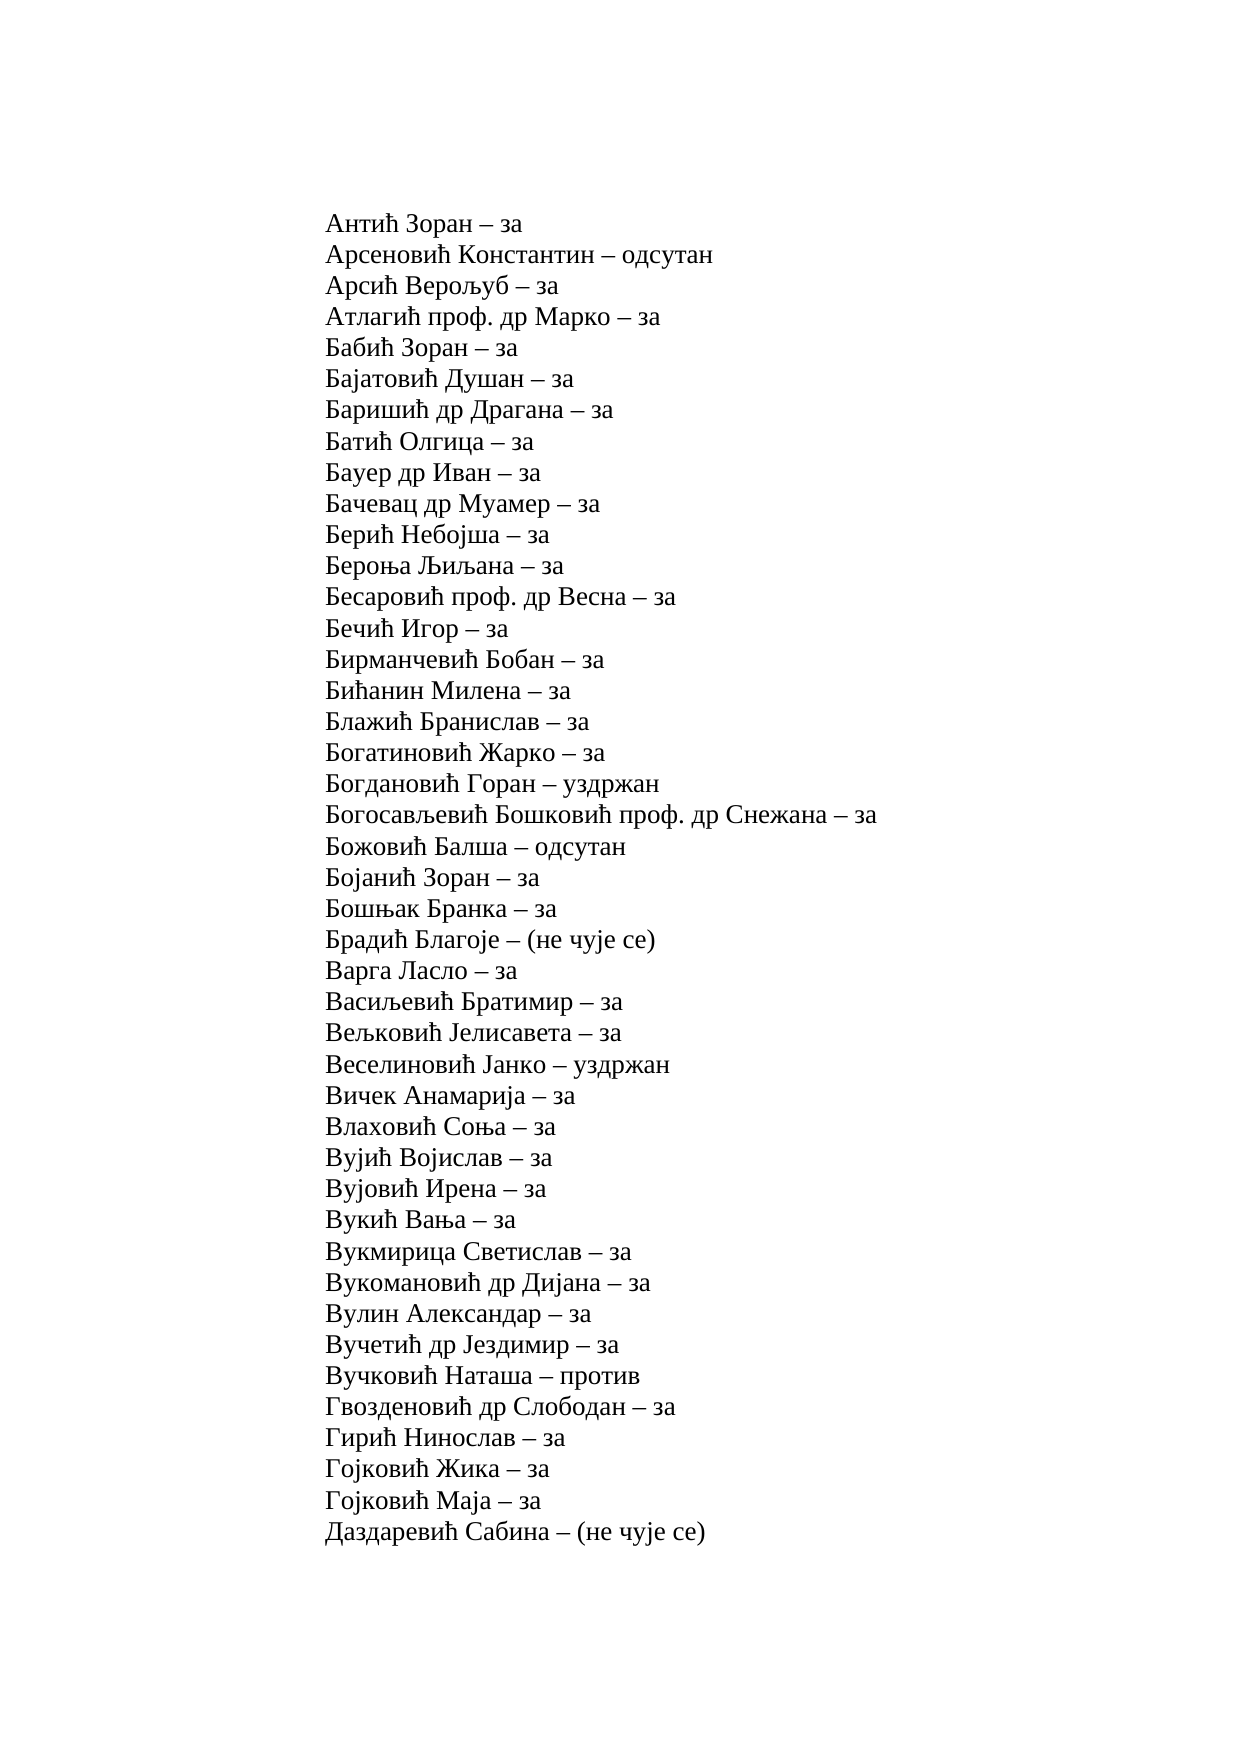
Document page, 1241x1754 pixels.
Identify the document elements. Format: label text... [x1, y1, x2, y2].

text Берић Небојша – за [177, 518, 1063, 549]
text Батић Олгица – за [177, 425, 1063, 456]
text Бауер др Иван – за [177, 456, 1063, 487]
text Гојковић Жика – за [177, 1453, 1063, 1484]
text Веселиновић Јанко – уздржан [177, 1048, 1063, 1079]
text Бошњак Бранка – за [177, 892, 1063, 923]
text Антић Зоран – за [177, 207, 1063, 238]
text Атлагић проф. др Марко – за [177, 300, 1063, 331]
text Гојковић Маја – за [177, 1484, 1063, 1515]
text Бајатовић Душан – за [177, 362, 1063, 394]
text Бероња Љиљана – за [177, 549, 1063, 581]
text Бечић Игор – за [177, 612, 1063, 643]
text Арсић Верољуб – за [177, 269, 1063, 300]
text Богосављевић Бошковић проф. др Снежана – за [177, 798, 1063, 830]
text Васиљевић Братимир – за [177, 985, 1063, 1017]
text Вукмирица Светислав – за [177, 1234, 1063, 1266]
text Вукић Вања – за [177, 1203, 1063, 1234]
text Блажић Бранислав – за [177, 705, 1063, 736]
text Вулин Александар – за [177, 1297, 1063, 1328]
text Божовић Балша – одсутан [177, 830, 1063, 861]
text Бирманчевић Бобан – за [177, 643, 1063, 674]
text Влаховић Соња – за [177, 1110, 1063, 1141]
text Вујић Војислав – за [177, 1141, 1063, 1172]
text Бојанић Зоран – за [177, 861, 1063, 892]
text Вељковић Јелисавета – за [177, 1017, 1063, 1048]
text Гирић Нинослав – за [177, 1421, 1063, 1453]
text Бићанин Милена – за [177, 674, 1063, 705]
text Даздаревић Сабина – (не чује се) [177, 1515, 1063, 1546]
text Гвозденовић др Слободан – за [177, 1390, 1063, 1421]
text Варга Ласло – за [177, 954, 1063, 985]
text Богдановић Горан – уздржан [177, 767, 1063, 798]
text Вукомановић др Дијана – за [177, 1266, 1063, 1297]
text Богатиновић Жарко – за [177, 736, 1063, 767]
text Баришић др Драгана – за [177, 394, 1063, 425]
text Вучетић др Јездимир – за [177, 1328, 1063, 1359]
text Вичек Анамарија – за [177, 1079, 1063, 1110]
text Бабић Зоран – за [177, 331, 1063, 362]
text Арсеновић Константин – одсутан [177, 238, 1063, 269]
text Бесаровић проф. др Весна – за [177, 581, 1063, 612]
text Вучковић Наташа – против [177, 1359, 1063, 1390]
text Вујовић Ирена – за [177, 1172, 1063, 1203]
text Брадић Благоје – (не чује се) [177, 923, 1063, 954]
text Бачевац др Муамер – за [177, 487, 1063, 518]
